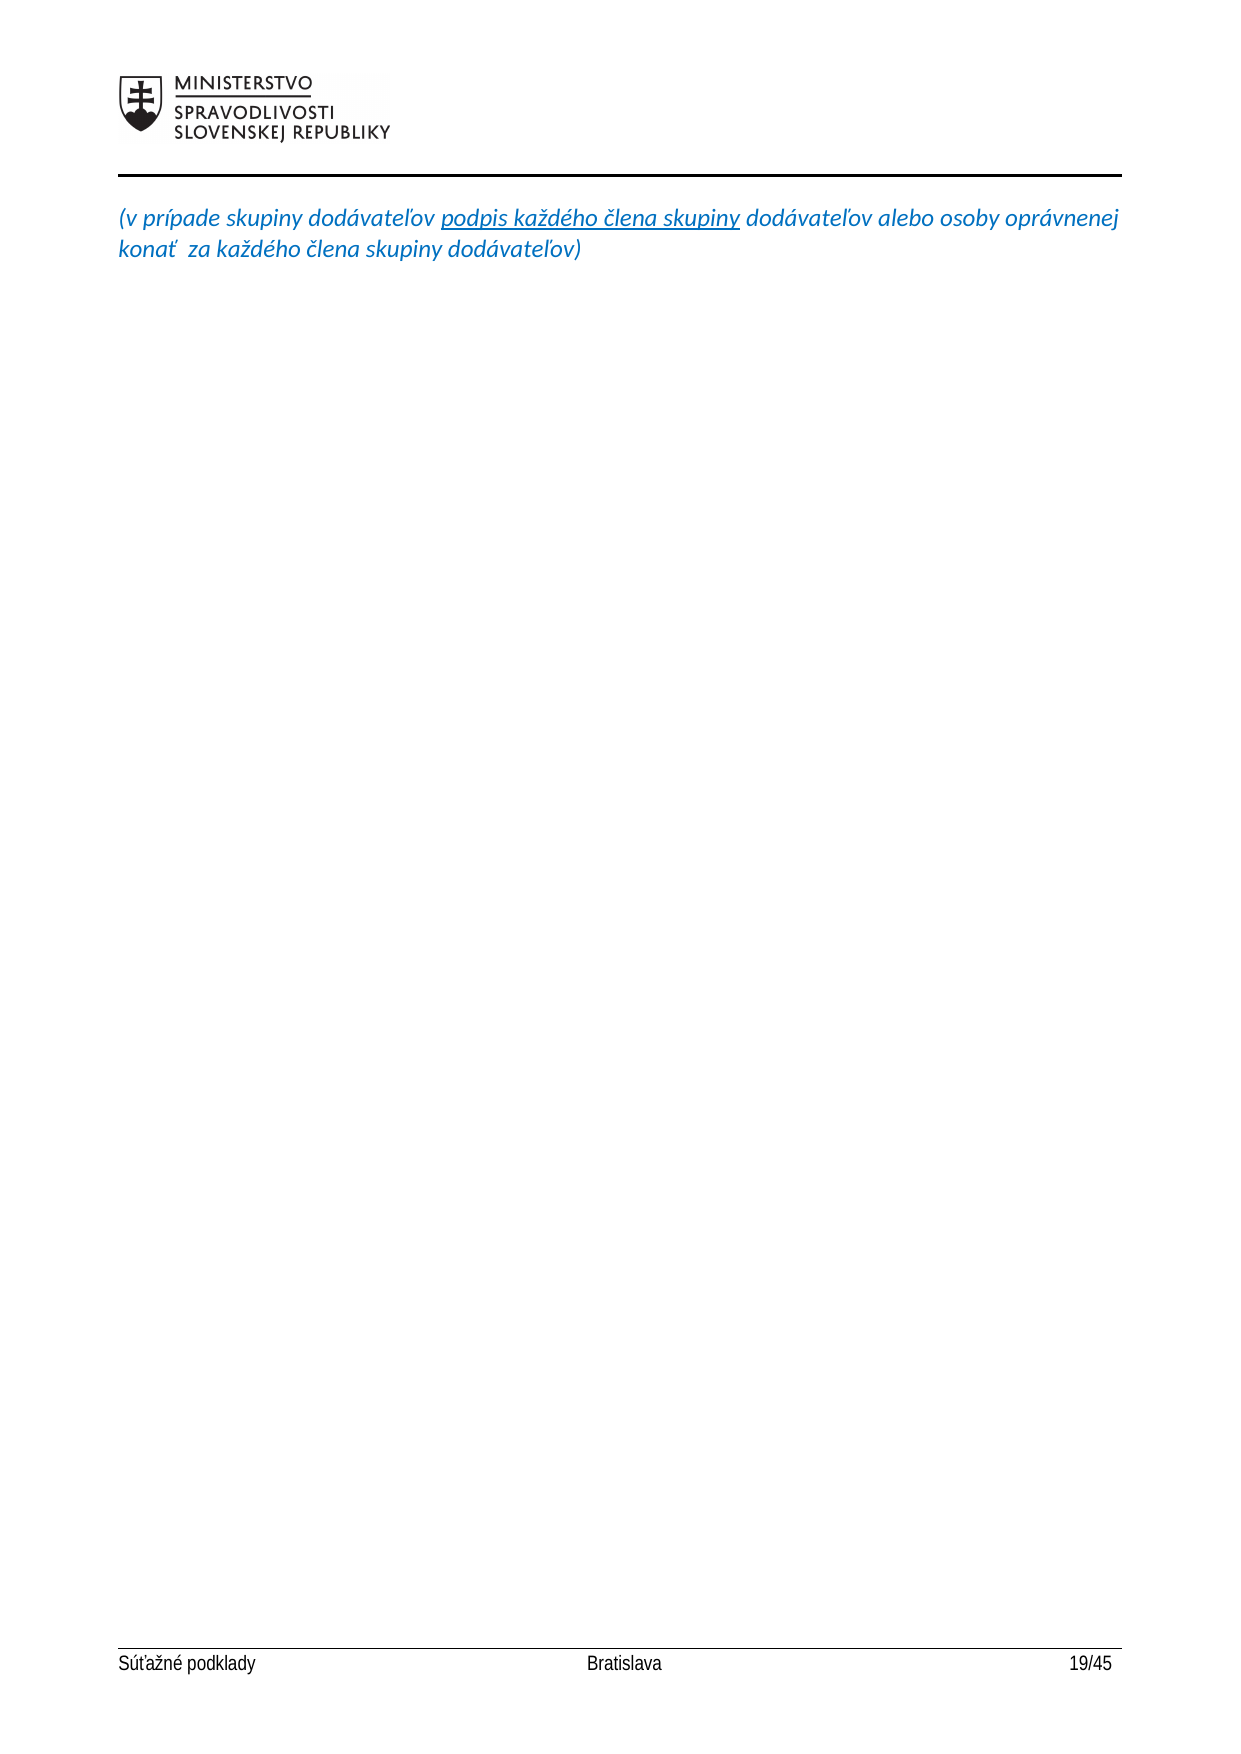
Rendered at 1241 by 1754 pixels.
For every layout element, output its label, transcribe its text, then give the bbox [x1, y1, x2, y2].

text (v prípade skupiny dodávateľov podpis každého člena skupiny dodávateľov alebo osoby oprávnenej konať za každého člena skupiny dodávateľov) [118, 202, 1122, 263]
picture [118, 73, 390, 144]
